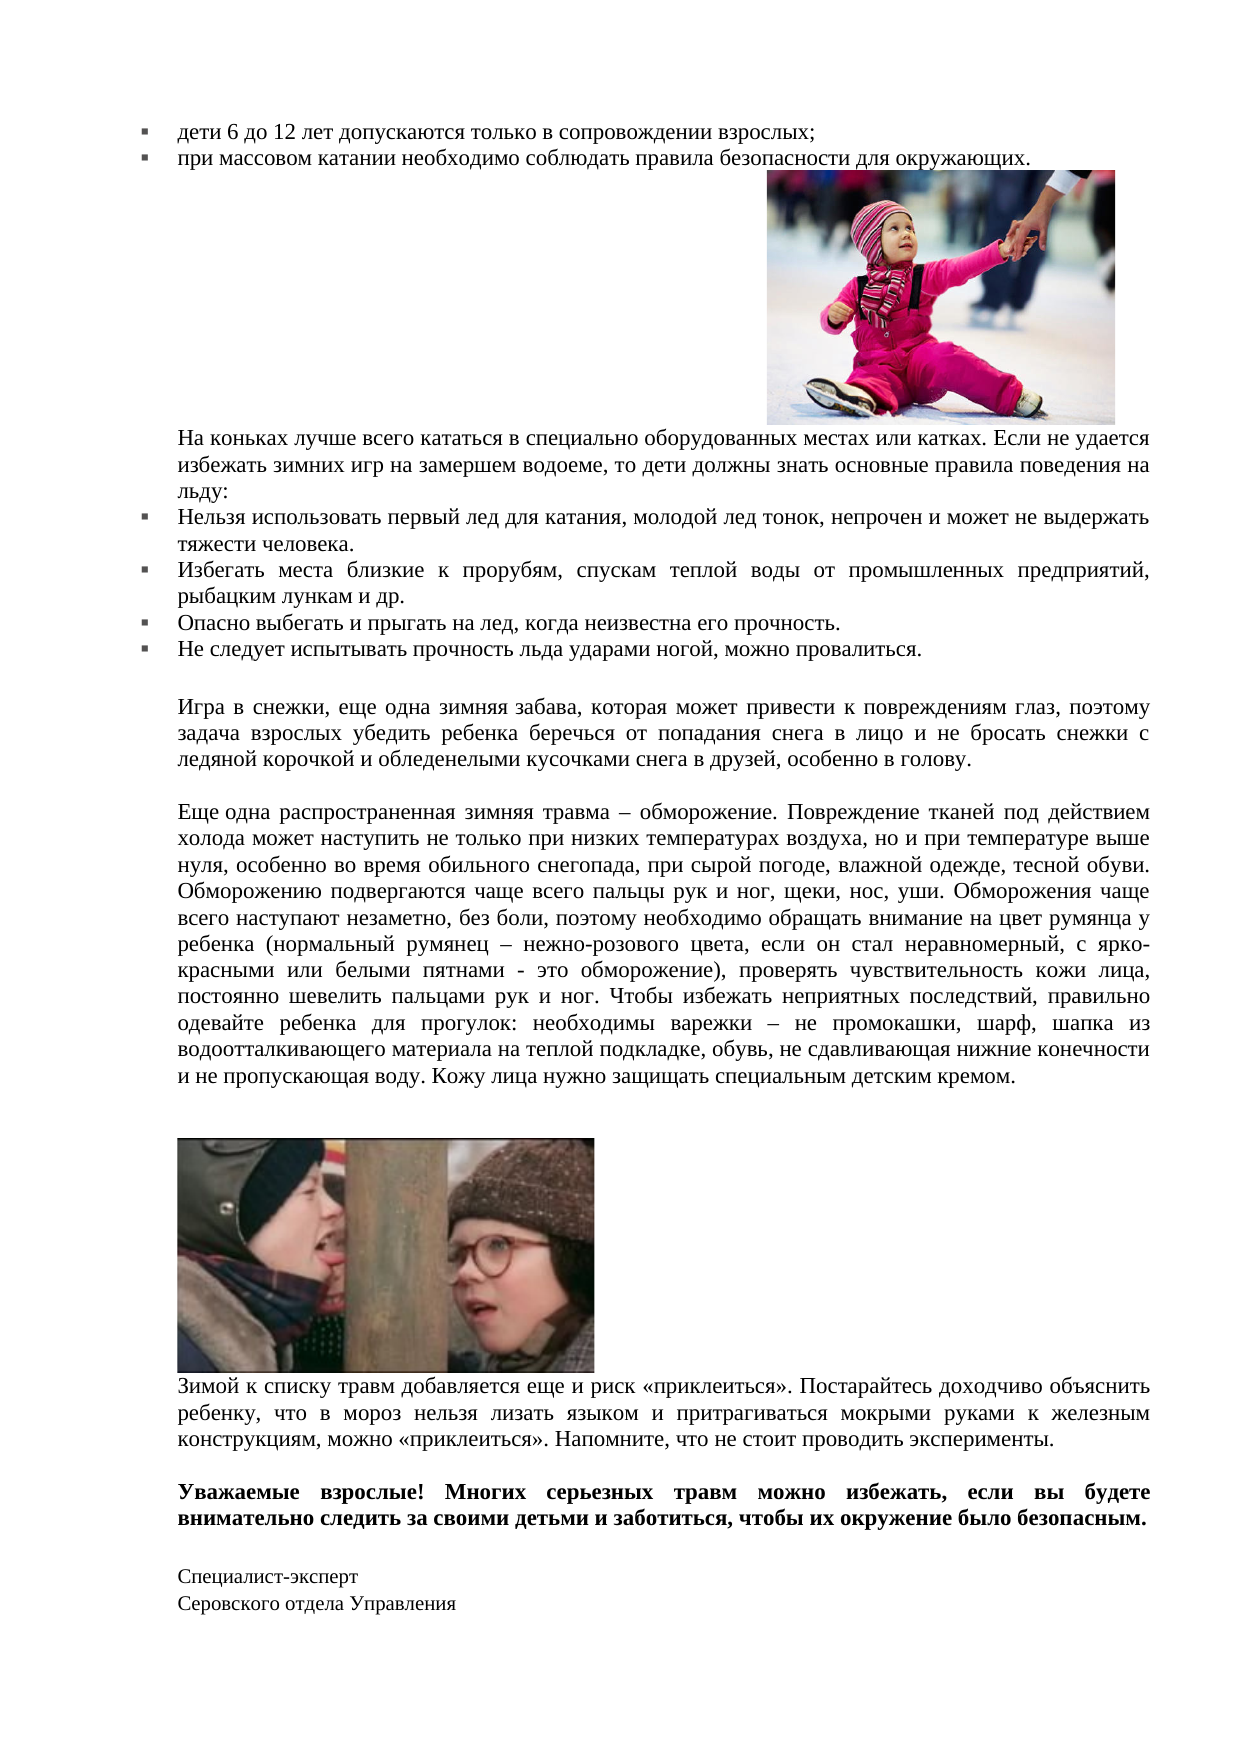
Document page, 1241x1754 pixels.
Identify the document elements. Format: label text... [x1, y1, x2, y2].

text На коньках лучше всего кататься в специально оборудованных местах или катках. Если не удается избежать зимних игр на замершем водоеме, то дети должны знать основные правила поведения на льду: [177, 424, 1152, 503]
picture [177, 1138, 595, 1373]
text Серовского отдела Управления [177, 1591, 1152, 1615]
list Не следует испытывать прочность льда ударами ногой, можно провалиться. [140, 635, 1152, 661]
text Зимой к списку травм добавляется еще и риск «приклеиться». Постарайтесь доходчиво объяснить ребенку, что в мороз нельзя лизать языком и притрагиваться мокрыми руками к железным конструкциям, можно «приклеиться». Напомните, что не стоит проводить эксперименты. [177, 1372, 1152, 1452]
text Еще одна распространенная зимняя травма – обморожение. Повреждение тканей под действием холода может наступить не только при низких температурах воздуха, но и при температуре выше нуля, особенно во время обильного снегопада, при сырой погоде, влажной одежде, тесной обуви. Обморожению подвергаются чаще всего пальцы рук и ног, щеки, нос, уши. Обморожения чаще всего наступают незаметно, без боли, поэтому необходимо обращать внимание на цвет румянца у ребенка (нормальный румянец – нежно-розового цвета, если он стал неравномерный, с ярко-красными или белыми пятнами - это обморожение), проверять чувствительность кожи лица, постоянно шевелить пальцами рук и ног. Чтобы избежать неприятных последствий, правильно одевайте ребенка для прогулок: необходимы варежки – не промокашки, шарф, шапка из водоотталкивающего материала на теплой подкладке, обувь, не сдавливающая нижние конечности и не пропускающая воду. Кожу лица нужно защищать специальным детским кремом. [177, 798, 1152, 1088]
text Специалист-эксперт [177, 1564, 1152, 1588]
list при массовом катании необходимо соблюдать правила безопасности для окружающих. [140, 144, 1152, 171]
list дети 6 до 12 лет допускаются только в сопровождении взрослых; [140, 118, 1152, 144]
list Нельзя использовать первый лед для катания, молодой лед тонок, непрочен и может не выдержать тяжести человека. [140, 503, 1152, 556]
list Опасно выбегать и прыгать на лед, когда неизвестна его прочность. [140, 609, 1152, 635]
text Игра в снежки, еще одна зимняя забава, которая может привести к повреждениям глаз, поэтому задача взрослых убедить ребенка беречься от попадания снега в лицо и не бросать снежки с ледяной корочкой и обледенелыми кусочками снега в друзей, особенно в голову. [177, 693, 1152, 772]
text Уважаемые взрослые! Многих серьезных травм можно избежать, если вы будете внимательно следить за своими детьми и заботиться, чтобы их окружение было безопасным. [177, 1478, 1152, 1531]
list Избегать места близкие к прорубям, спускам теплой воды от промышленных предприятий, рыбацким лункам и др. [140, 556, 1152, 609]
picture [766, 170, 1116, 425]
